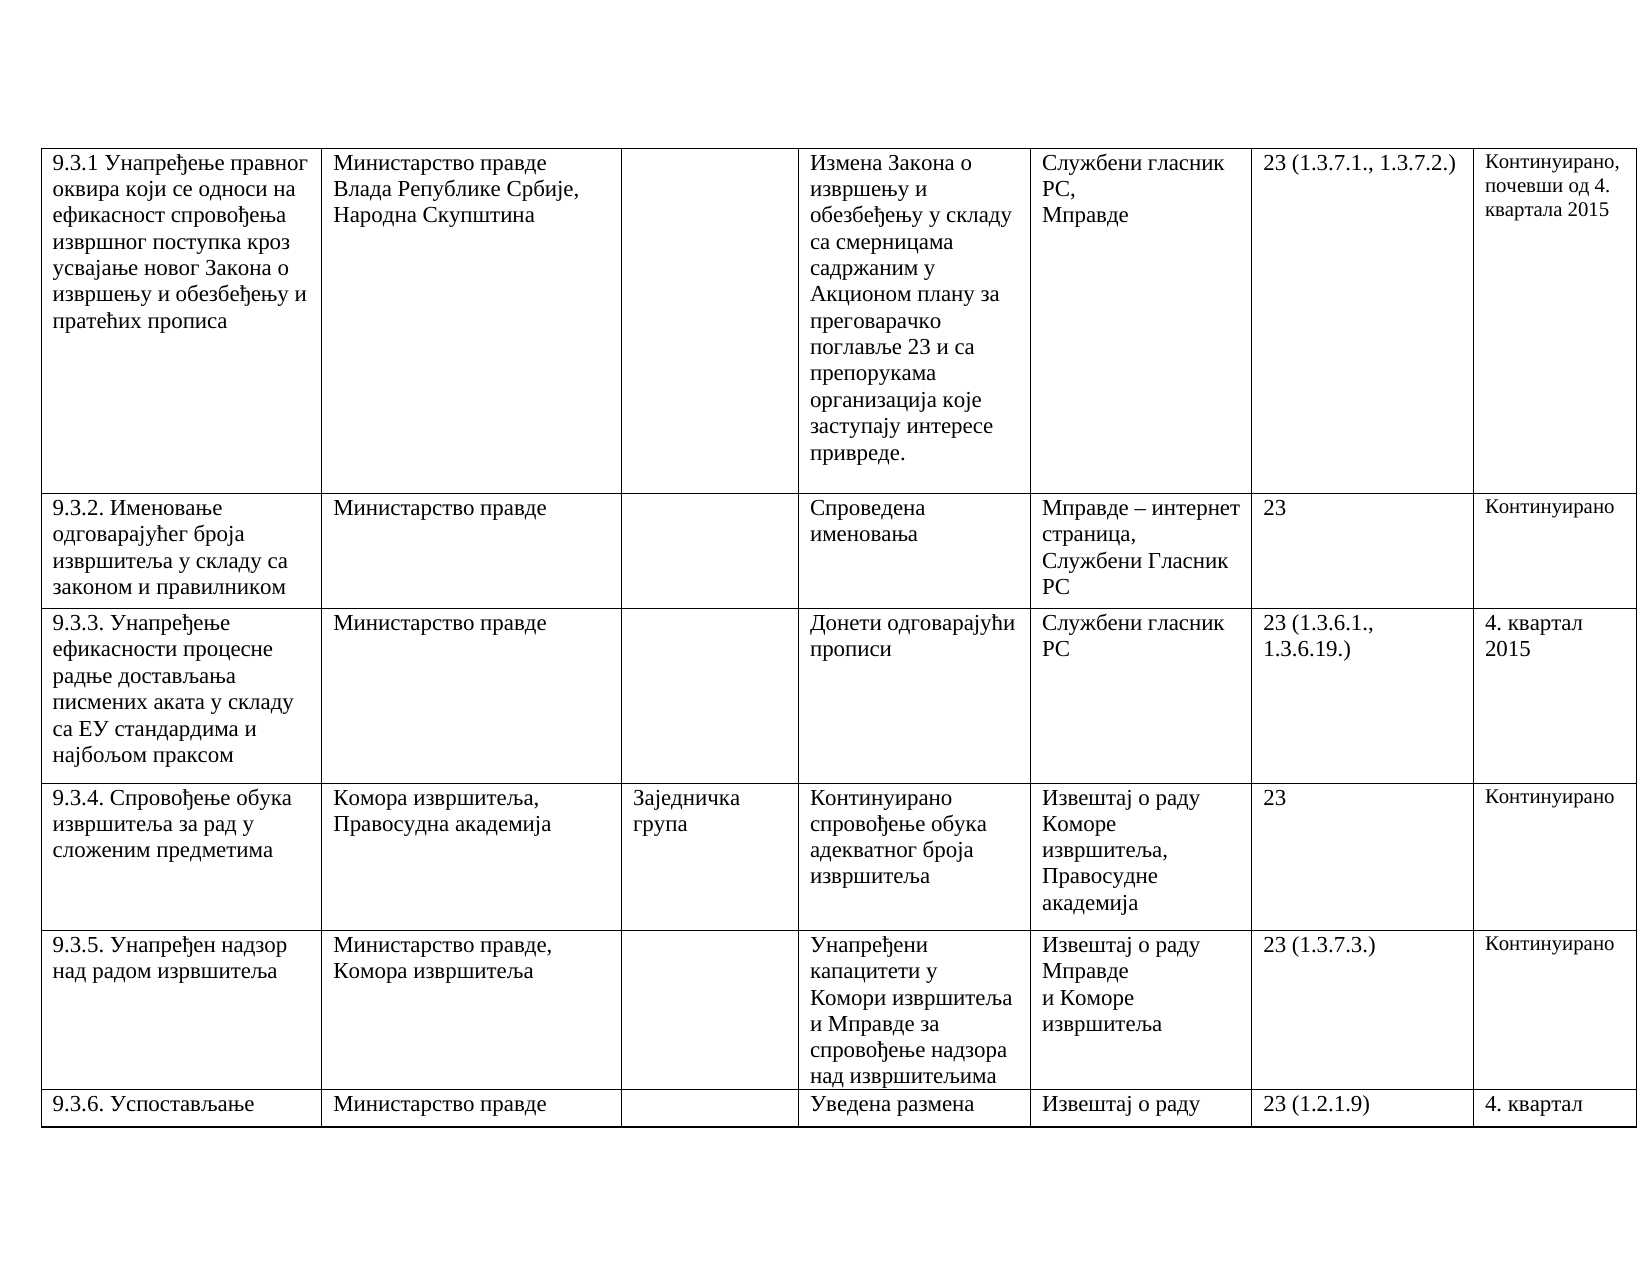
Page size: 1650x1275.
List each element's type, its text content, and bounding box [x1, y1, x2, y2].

table_cell Заједничка група [622, 784, 798, 930]
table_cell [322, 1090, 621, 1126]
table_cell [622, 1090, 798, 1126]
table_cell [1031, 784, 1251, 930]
table_cell Континуирано, почевши од 4. квартала 2015 [1474, 149, 1636, 493]
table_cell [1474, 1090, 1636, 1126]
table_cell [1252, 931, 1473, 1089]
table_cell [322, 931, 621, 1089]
table_cell [622, 609, 798, 782]
table_cell 9.3.1 Унапређење правног оквира који се односи на ефикасност спровођења извршног поступка кроз усвајање новог Закона о извршењу и обезбеђењу и пратећих прописа [42, 149, 321, 493]
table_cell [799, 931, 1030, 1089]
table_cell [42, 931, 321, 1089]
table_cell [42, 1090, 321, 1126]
table_cell Службени гласник РС [1031, 609, 1251, 782]
table_cell Спроведена именовања [799, 494, 1030, 608]
table_cell Комора извршитеља, Правосудна академија [322, 784, 621, 930]
table_cell 9.3.3. Унапређење ефикасности процесне радње достављања писмених аката у складу са ЕУ стандардима и најбољом праксом [42, 609, 321, 782]
table_cell [622, 494, 798, 608]
table_cell [622, 149, 798, 493]
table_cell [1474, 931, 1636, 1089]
table_cell 23 [1252, 494, 1473, 608]
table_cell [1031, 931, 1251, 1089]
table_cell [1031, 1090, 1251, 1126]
table_cell Мправде – интернет страница, Службени Гласник РС [1031, 494, 1251, 608]
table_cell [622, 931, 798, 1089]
table_cell Министарство правде Влада Републике Србије, Народна Скупштина [322, 149, 621, 493]
table_cell Службени гласник РС, Мправде [1031, 149, 1251, 493]
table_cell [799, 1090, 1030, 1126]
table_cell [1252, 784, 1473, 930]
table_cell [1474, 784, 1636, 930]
table_cell Министарство правде [322, 609, 621, 782]
table_cell 4. квартал 2015 [1474, 609, 1636, 782]
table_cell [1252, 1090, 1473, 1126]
table_cell Министарство правде [322, 494, 621, 608]
table_cell Донети одговарајући прописи [799, 609, 1030, 782]
table_cell 23 (1.3.7.1., 1.3.7.2.) [1252, 149, 1473, 493]
table_cell Измена Закона о извршењу и обезбеђењу у складу са смерницама садржаним у Акционом плану за преговарачко поглавље 23 и са препорукама организација које заступају интересе привреде. [799, 149, 1030, 493]
table_cell Континуирано [1474, 494, 1636, 608]
table_cell 9.3.2. Именовање одговарајућег броја извршитеља у складу са законом и правилником [42, 494, 321, 608]
table_cell Континуирано спровођење обука адекватног броја извршитеља [799, 784, 1030, 930]
table_cell 23 (1.3.6.1., 1.3.6.19.) [1252, 609, 1473, 782]
table_cell 9.3.4. Спровођење обука извршитеља за рад у сложеним предметима [42, 784, 321, 930]
